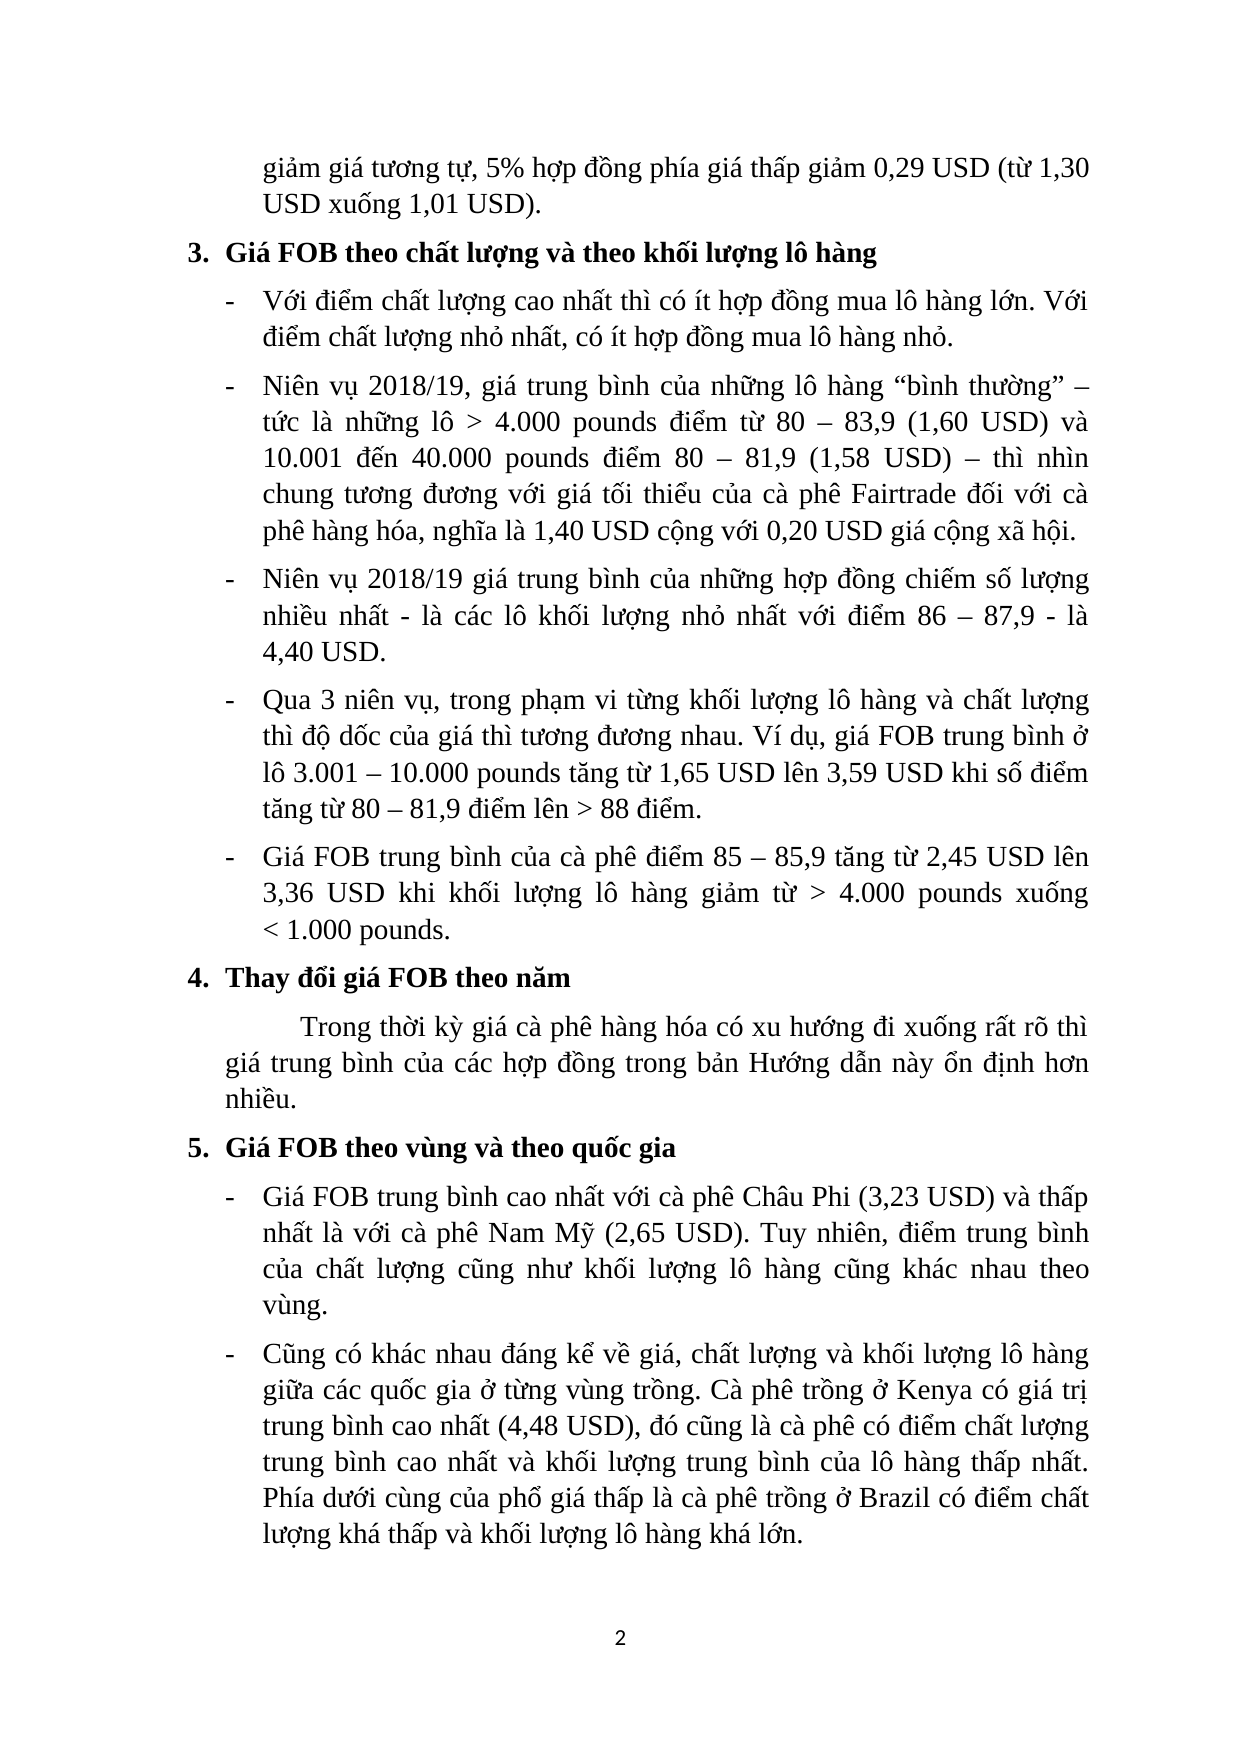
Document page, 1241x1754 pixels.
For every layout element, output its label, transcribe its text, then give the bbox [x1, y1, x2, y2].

list Giá FOB theo chất lượng và theo khối lượng lô hàng [187, 235, 1090, 268]
list Thay đổi giá FOB theo năm [187, 960, 1090, 994]
list Giá FOB trung bình của cà phê điểm 85 – 85,9 tăng từ 2,45 USD lên 3,36 USD khi khối lượng lô hàng giảm từ > 4.000 pounds xuống < 1.000 pounds. [225, 839, 1090, 945]
list Giá FOB theo vùng và theo quốc gia [187, 1130, 1090, 1163]
list Giá FOB trung bình cao nhất với cà phê Châu Phi (3,23 USD) và thấp nhất là với cà phê Nam Mỹ (2,65 USD). Tuy nhiên, điểm trung bình của chất lượng cũng như khối lượng lô hàng cũng khác nhau theo vùng. [225, 1179, 1090, 1321]
list Trong thời kỳ giá cà phê hàng hóa có xu hướng đi xuống rất rõ thì giá trung bình của các hợp đồng trong bản Hướng dẫn này ổn định hơn nhiều. [225, 1009, 1090, 1115]
list Cũng có khác nhau đáng kể về giá, chất lượng và khối lượng lô hàng giữa các quốc gia ở từng vùng trồng. Cà phê trồng ở Kenya có giá trị trung bình cao nhất (4,48 USD), đó cũng là cà phê có điểm chất lượng trung bình cao nhất và khối lượng trung bình của lô hàng thấp nhất. Phía dưới cùng của phổ giá thấp là cà phê trồng ở Brazil có điểm chất lượng khá thấp và khối lượng lô hàng khá lớn. [225, 1336, 1090, 1550]
list Niên vụ 2018/19 giá trung bình của những hợp đồng chiếm số lượng nhiều nhất - là các lô khối lượng nhỏ nhất với điểm 86 – 87,9 - là 4,40 USD. [225, 561, 1090, 667]
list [225, 150, 1090, 220]
list Qua 3 niên vụ, trong phạm vi từng khối lượng lô hàng và chất lượng thì độ dốc của giá thì tương đương nhau. Ví dụ, giá FOB trung bình ở lô 3.001 – 10.000 pounds tăng từ 1,65 USD lên 3,59 USD khi số điểm tăng từ 80 – 81,9 điểm lên > 88 điểm. [225, 682, 1090, 824]
list Với điểm chất lượng cao nhất thì có ít hợp đồng mua lô hàng lớn. Với điểm chất lượng nhỏ nhất, có ít hợp đồng mua lô hàng nhỏ. [225, 283, 1090, 353]
list Niên vụ 2018/19, giá trung bình của những lô hàng “bình thường” – tức là những lô > 4.000 pounds điểm từ 80 – 83,9 (1,60 USD) và 10.001 đến 40.000 pounds điểm 80 – 81,9 (1,58 USD) – thì nhìn chung tương đương với giá tối thiểu của cà phê Fairtrade đối với cà phê hàng hóa, nghĩa là 1,40 USD cộng với 0,20 USD giá cộng xã hội. [225, 368, 1090, 546]
